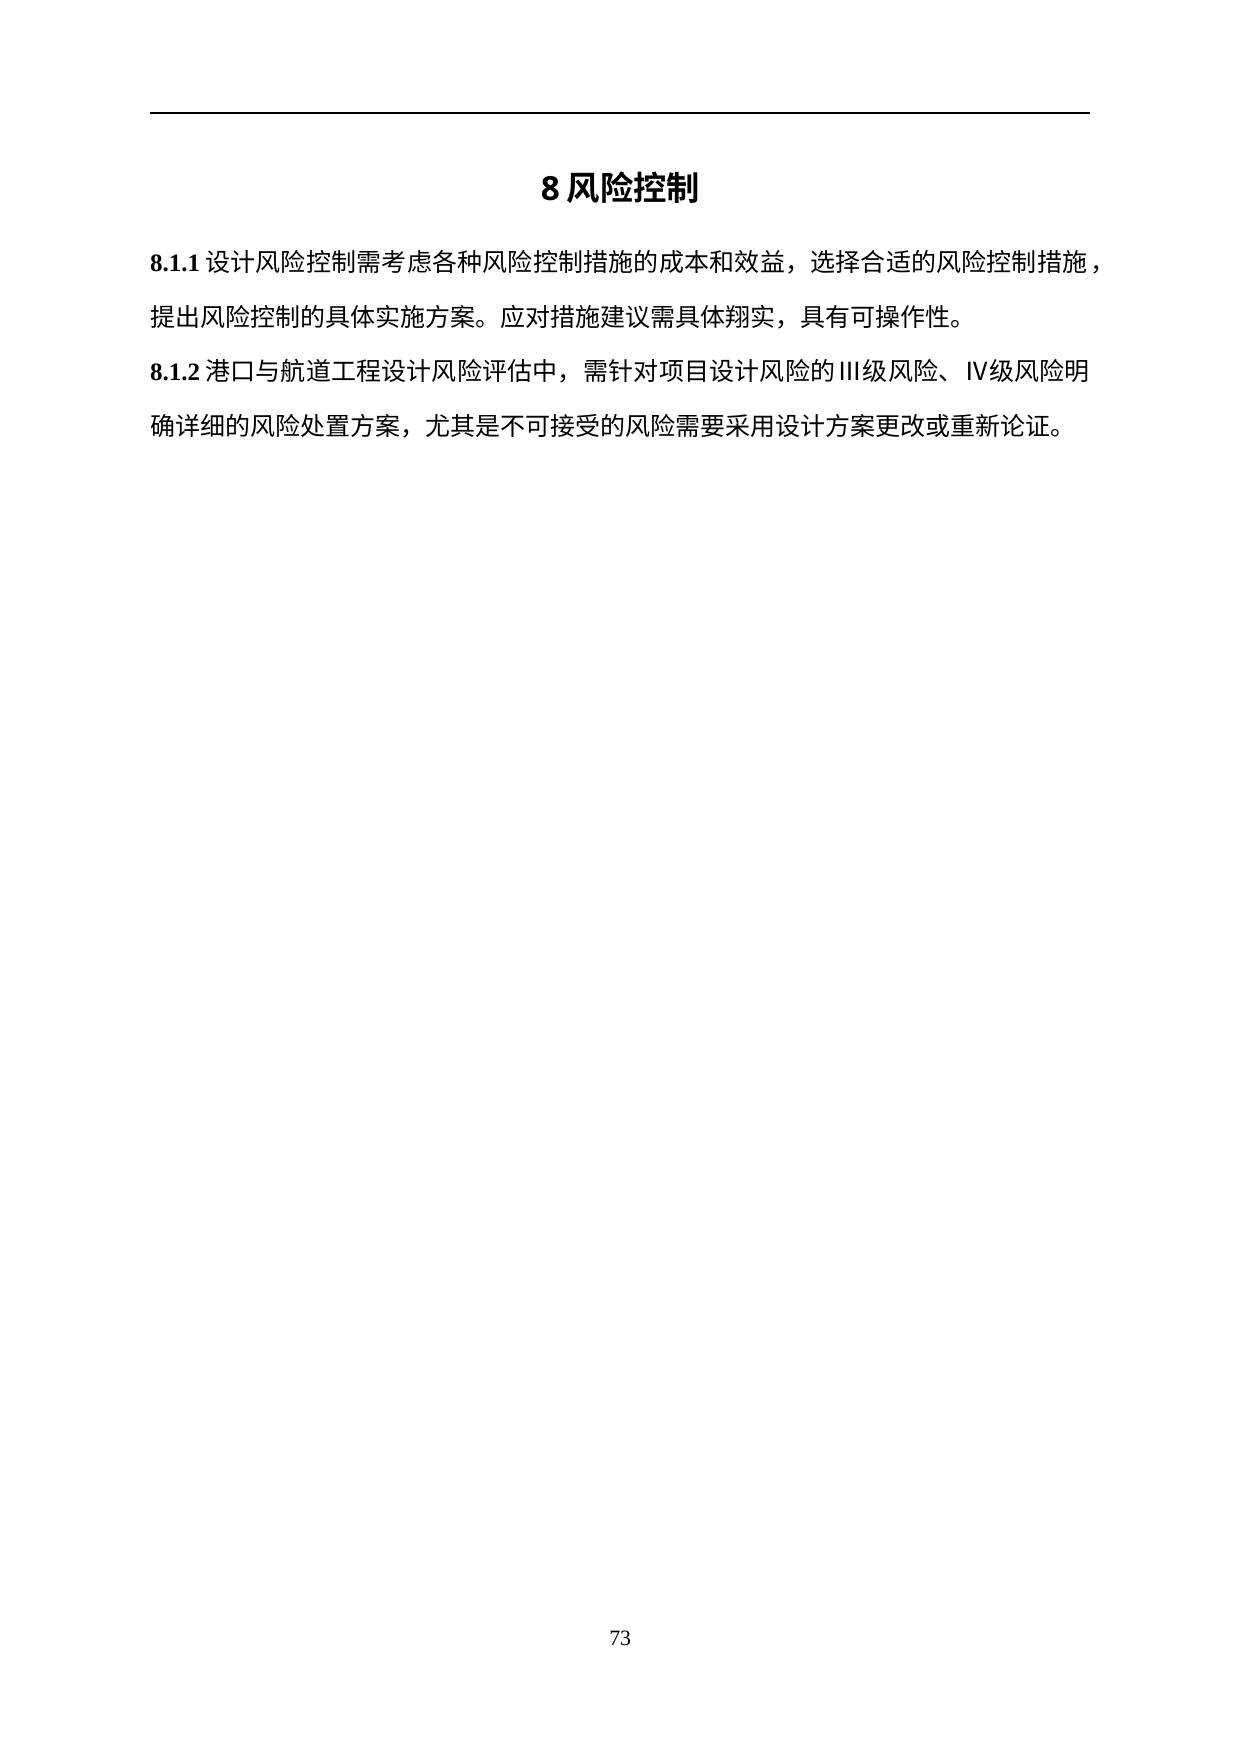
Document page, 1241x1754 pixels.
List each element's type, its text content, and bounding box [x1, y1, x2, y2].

text 8.1.1设计风险控制需考虑各种风险控制措施的成本和效益，选择合适的风险控制措施，提出风险控制的具体实施方案。应对措施建议需具体翔实，具有可操作性。 [150, 243, 1090, 333]
subtitle 8风险控制 [150, 162, 1090, 210]
text 8.1.2港口与航道工程设计风险评估中，需针对项目设计风险的Ⅲ级风险、Ⅳ级风险明确详细的风险处置方案，尤其是不可接受的风险需要采用设计方案更改或重新论证。 [150, 352, 1090, 442]
